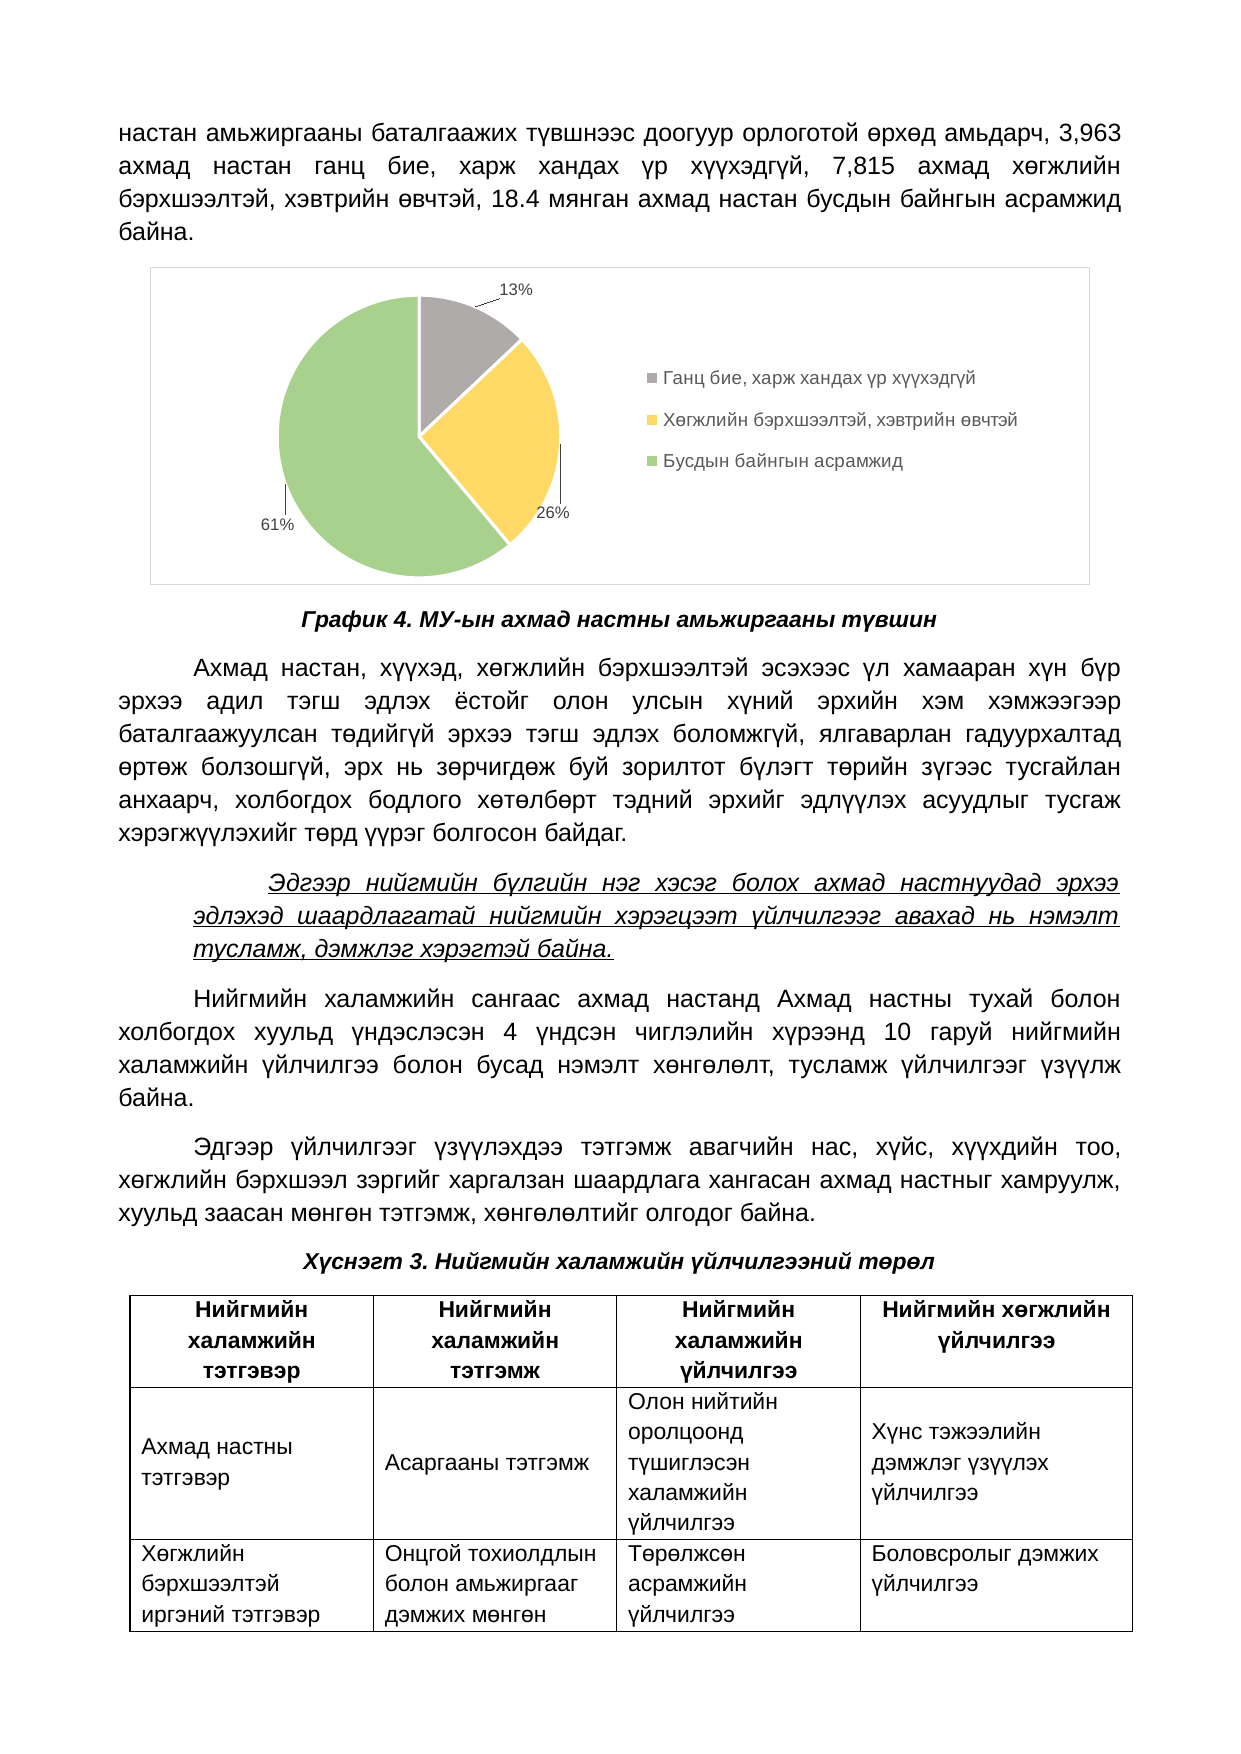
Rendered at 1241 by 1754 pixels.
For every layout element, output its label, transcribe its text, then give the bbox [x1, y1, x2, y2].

table_header Нийгмийн халамжийн тэтгэмж [374, 1296, 616, 1387]
text Эдгээр үйлчилгээг үзүүлэхдээ тэтгэмж авагчийн нас, хүйс, хүүхдийн тоо, хөгжлийн бэрхшээл зэргийг харгалзан шаардлага хангасан ахмад настныг хамруулж, хуульд заасан мөнгөн тэтгэмж, хөнгөлөлтийг олгодог байна. [118, 1132, 1122, 1227]
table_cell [131, 1540, 373, 1631]
text Нийгмийн халамжийн сангаас ахмад настанд Ахмад настны тухай болон холбогдох хуульд үндэслэсэн 4 үндсэн чиглэлийн хүрээнд 10 гаруй нийгмийн халамжийн үйлчилгээ болон бусад нэмэлт хөнгөлөлт, тусламж үйлчилгээг үзүүлж байна. [118, 984, 1122, 1111]
table_cell Асаргааны тэтгэмж [374, 1388, 616, 1539]
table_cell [861, 1540, 1132, 1631]
text Эдгээр нийгмийн бүлгийн нэг хэсэг болох ахмад настнуудад эрхээ эдлэхэд шаардлагатай нийгмийн хэрэгцээт үйлчилгээг авахад нь нэмэлт тусламж, дэмжлэг хэрэгтэй байна. [193, 868, 1122, 963]
table_cell Ахмад настны тэтгэвэр [131, 1388, 373, 1539]
text Хүснэгт 3. Нийгмийн халамжийн үйлчилгээний төрөл [118, 1248, 1122, 1274]
table_header Нийгмийн халамжийн үйлчилгээ [617, 1296, 860, 1387]
table_header Нийгмийн хөгжлийн үйлчилгээ [861, 1296, 1132, 1387]
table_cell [374, 1540, 616, 1631]
table_cell Хүнс тэжээлийн дэмжлэг үзүүлэх үйлчилгээ [861, 1388, 1132, 1539]
text График 4. МУ-ын ахмад настны амьжиргааны түвшин [118, 606, 1122, 632]
table_cell Олон нийтийн оролцоонд түшиглэсэн халамжийн үйлчилгээ [617, 1388, 860, 1539]
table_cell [617, 1540, 860, 1631]
table_header Нийгмийн халамжийн тэтгэвэр [131, 1296, 373, 1387]
text Ахмад настан, хүүхэд, хөгжлийн бэрхшээлтэй эсэхээс үл хамааран хүн бүр эрхээ адил тэгш эдлэх ёстойг олон улсын хүний эрхийн хэм хэмжээгээр баталгаажуулсан төдийгүй эрхээ тэгш эдлэх боломжгүй, ялгаварлан гадуурхалтад өртөж болзошгүй, эрх нь зөрчигдөж буй зорилтот бүлэгт төрийн зүгээс тусгайлан анхаарч, холбогдох бодлого хөтөлбөрт тэдний эрхийг эдлүүлэх асуудлыг тусгаж хэрэгжүүлэхийг төрд үүрэг болгосон байдаг. [118, 653, 1122, 847]
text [118, 118, 1122, 246]
